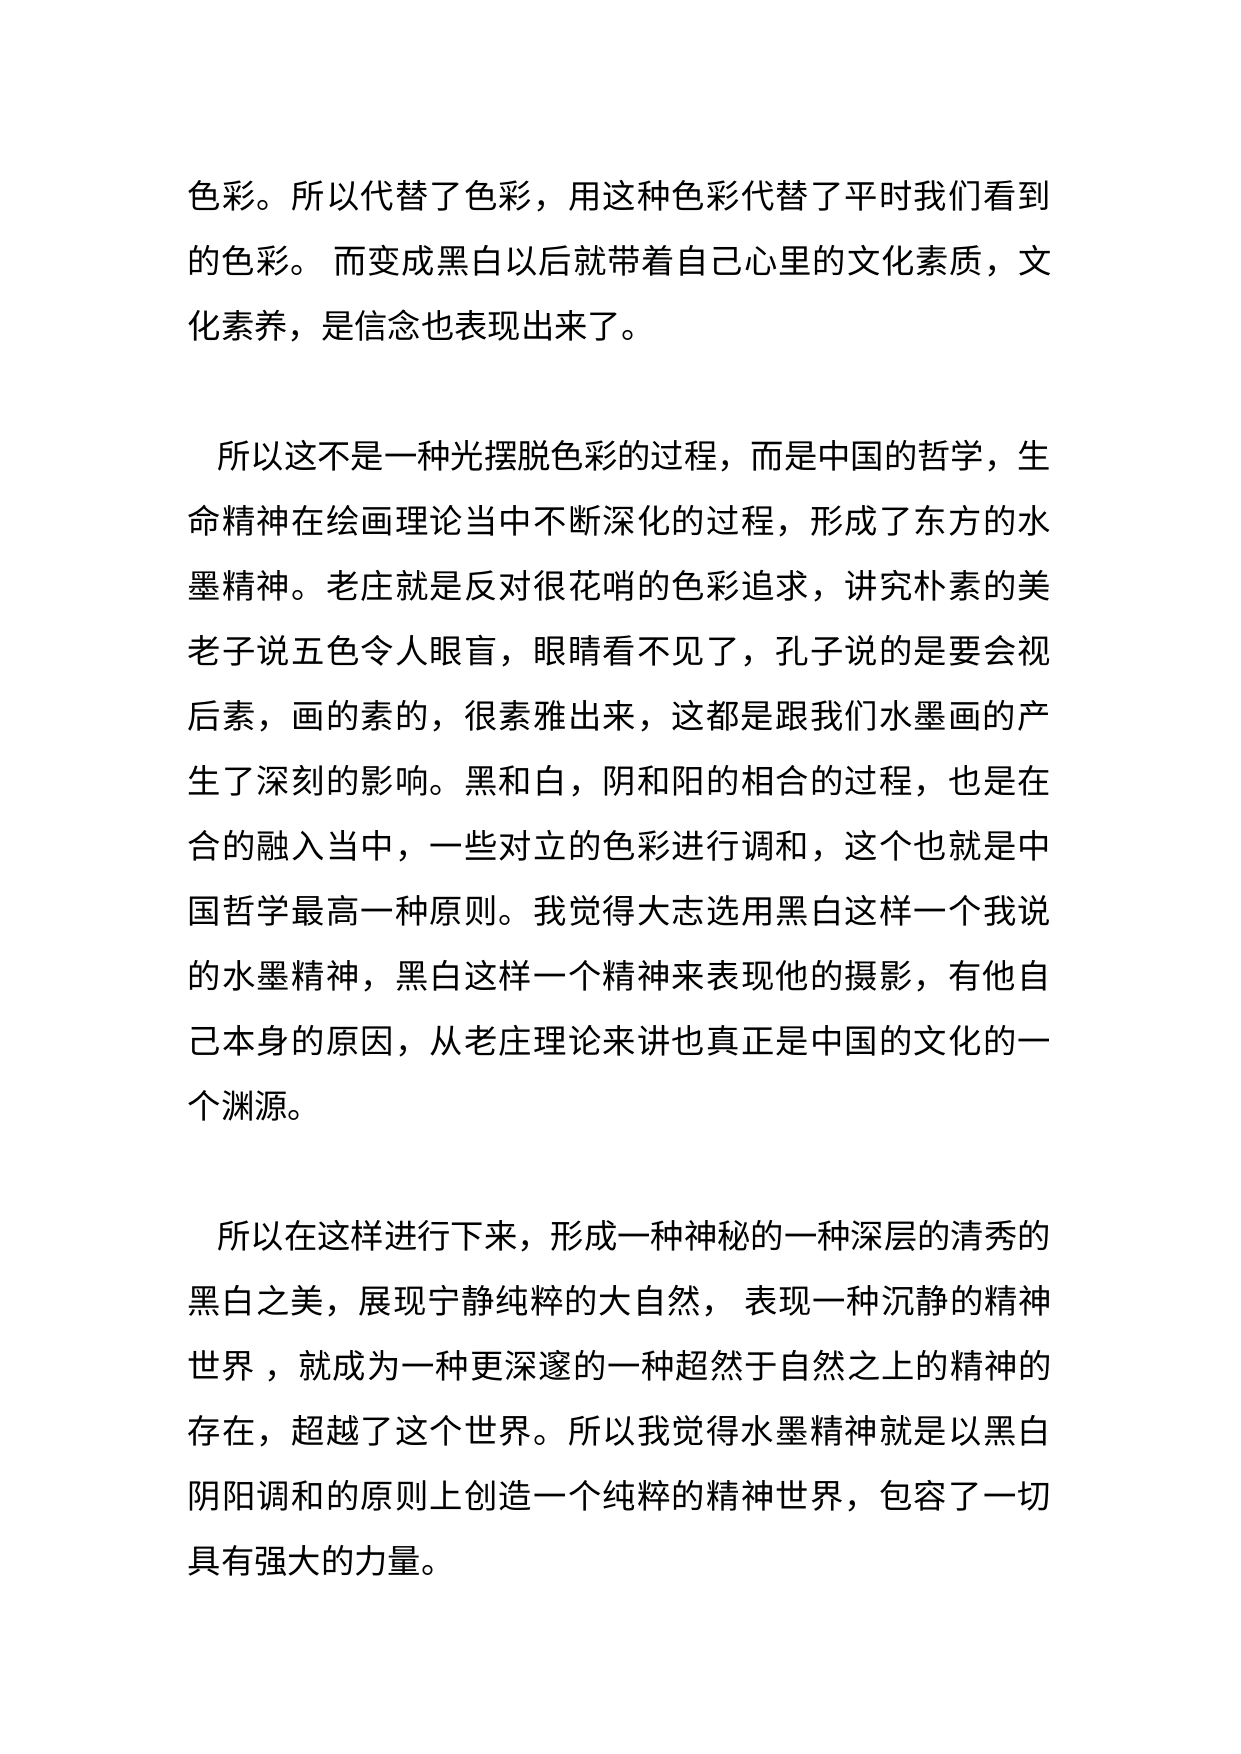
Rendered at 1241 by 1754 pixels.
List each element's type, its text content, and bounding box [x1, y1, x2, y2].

text 所以这不是一种光摆脱色彩的过程，而是中国的哲学，生命精神在绘画理论当中不断深化的过程，形成了东方的水墨精神。老庄就是反对很花哨的色彩追求，讲究朴素的美，老子说五色令人眼盲，眼睛看不见了，孔子说的是要会视后素，画的素的，很素雅出来，这都是跟我们水墨画的产生了深刻的影响。黑和白，阴和阳的相合的过程，也是在合的融入当中，一些对立的色彩进行调和，这个也就是中国哲学最高一种原则。我觉得大志选用黑白这样一个我说的水墨精神，黑白这样一个精神来表现他的摄影，有他自己本身的原因，从老庄理论来讲也真正是中国的文化的一个渊源。 [187, 422, 1053, 1137]
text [187, 162, 1053, 357]
text 所以在这样进行下来，形成一种神秘的一种深层的清秀的黑白之美，展现宁静纯粹的大自然， 表现一种沉静的精神世界 ，就成为一种更深邃的一种超然于自然之上的精神的存在，超越了这个世界。所以我觉得水墨精神就是以黑白阴阳调和的原则上创造一个纯粹的精神世界，包容了一切，具有强大的力量。 [187, 1202, 1053, 1592]
